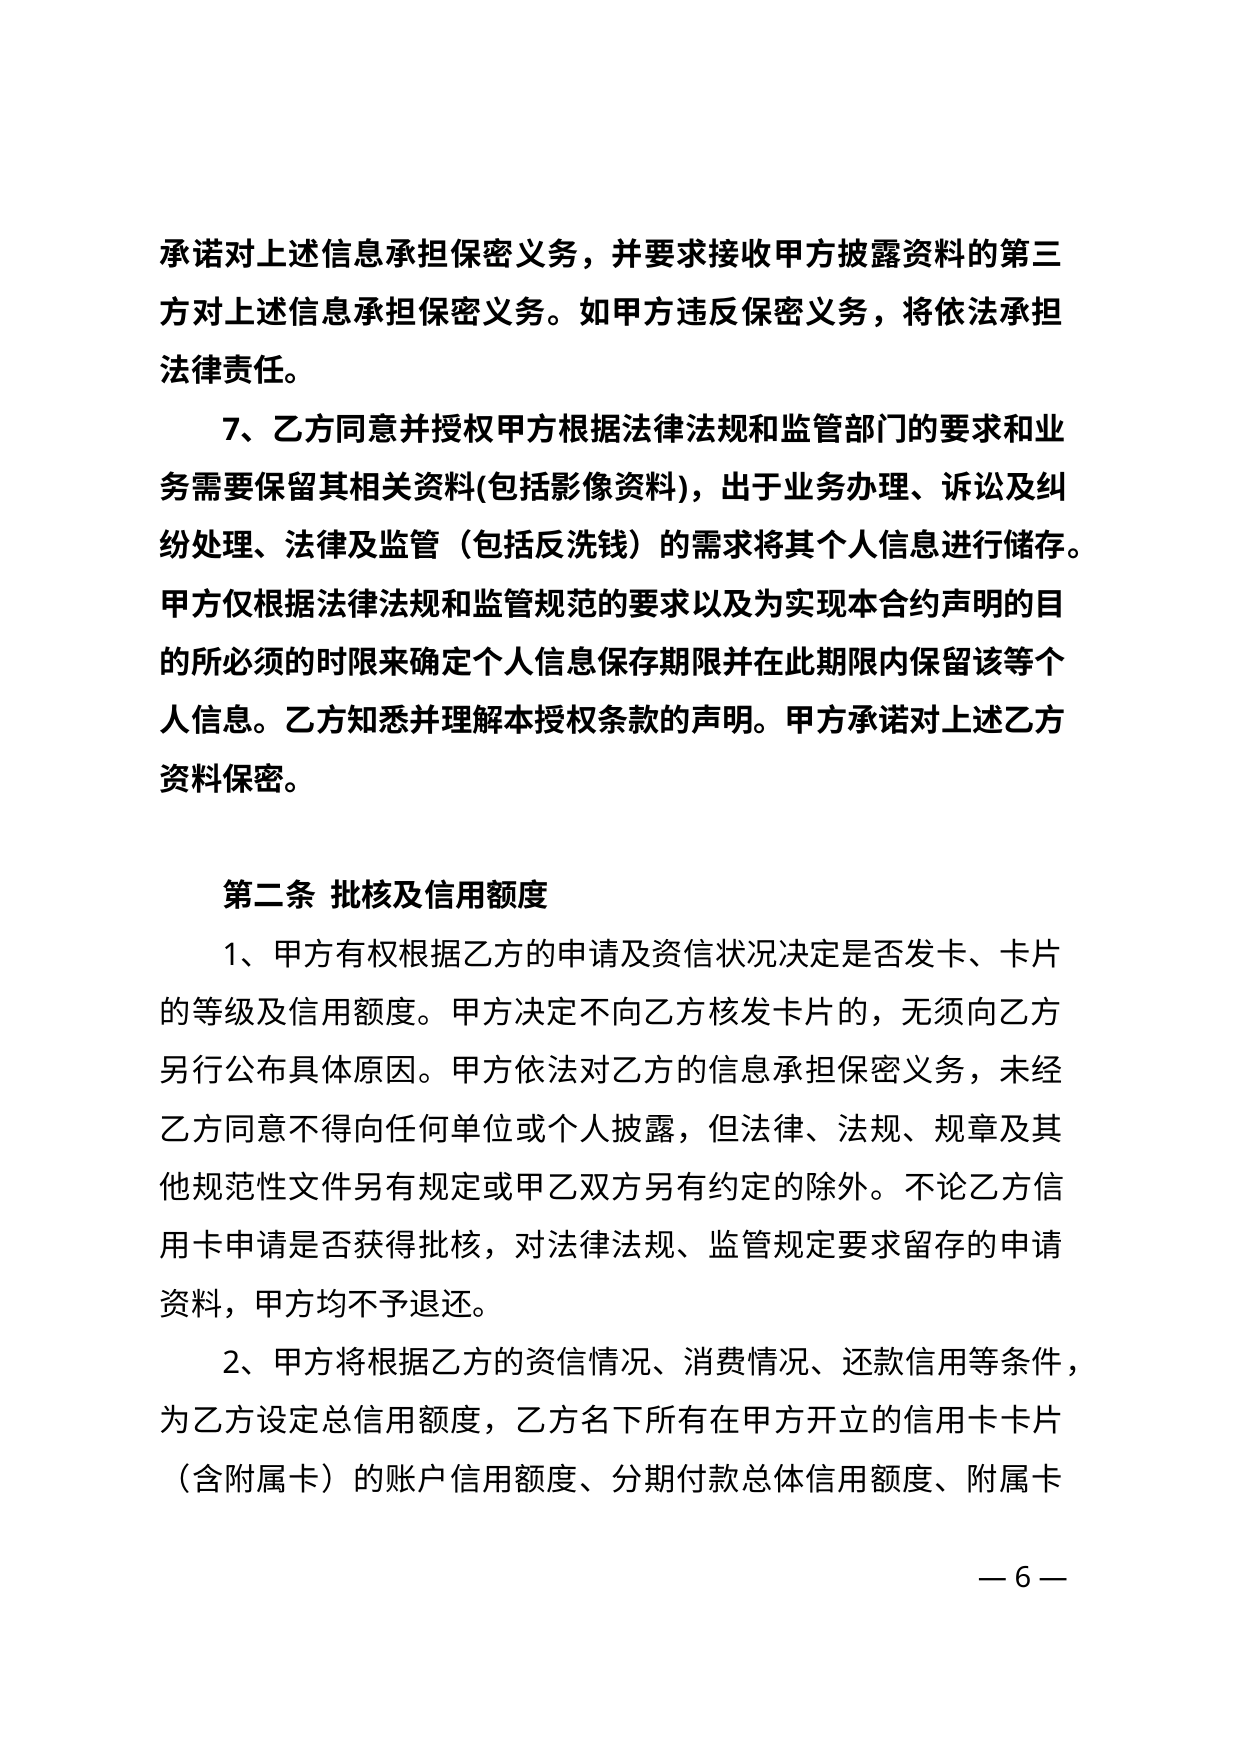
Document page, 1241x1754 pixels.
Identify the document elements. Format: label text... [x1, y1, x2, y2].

text 1、甲方有权根据乙方的申请及资信状况决定是否发卡、卡片的等级及信用额度。甲方决定不向乙方核发卡片的，无须向乙方另行公布具体原因。甲方依法对乙方的信息承担保密义务，未经乙方同意不得向任何单位或个人披露，但法律、法规、规章及其他规范性文件另有规定或甲乙双方另有约定的除外。不论乙方信用卡申请是否获得批核，对法律法规、监管规定要求留存的申请资料，甲方均不予退还。 [159, 918, 1065, 1327]
text 第二条 批核及信用额度 [159, 860, 709, 918]
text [159, 218, 1065, 393]
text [159, 1327, 1065, 1502]
text 7、乙方同意并授权甲方根据法律法规和监管部门的要求和业务需要保留其相关资料(包括影像资料)，出于业务办理、诉讼及纠纷处理、法律及监管（包括反洗钱）的需求将其个人信息进行储存。甲方仅根据法律法规和监管规范的要求以及为实现本合约声明的目的所必须的时限来确定个人信息保存期限并在此期限内保留该等个人信息。乙方知悉并理解本授权条款的声明。甲方承诺对上述乙方资料保密。 [159, 393, 1068, 802]
